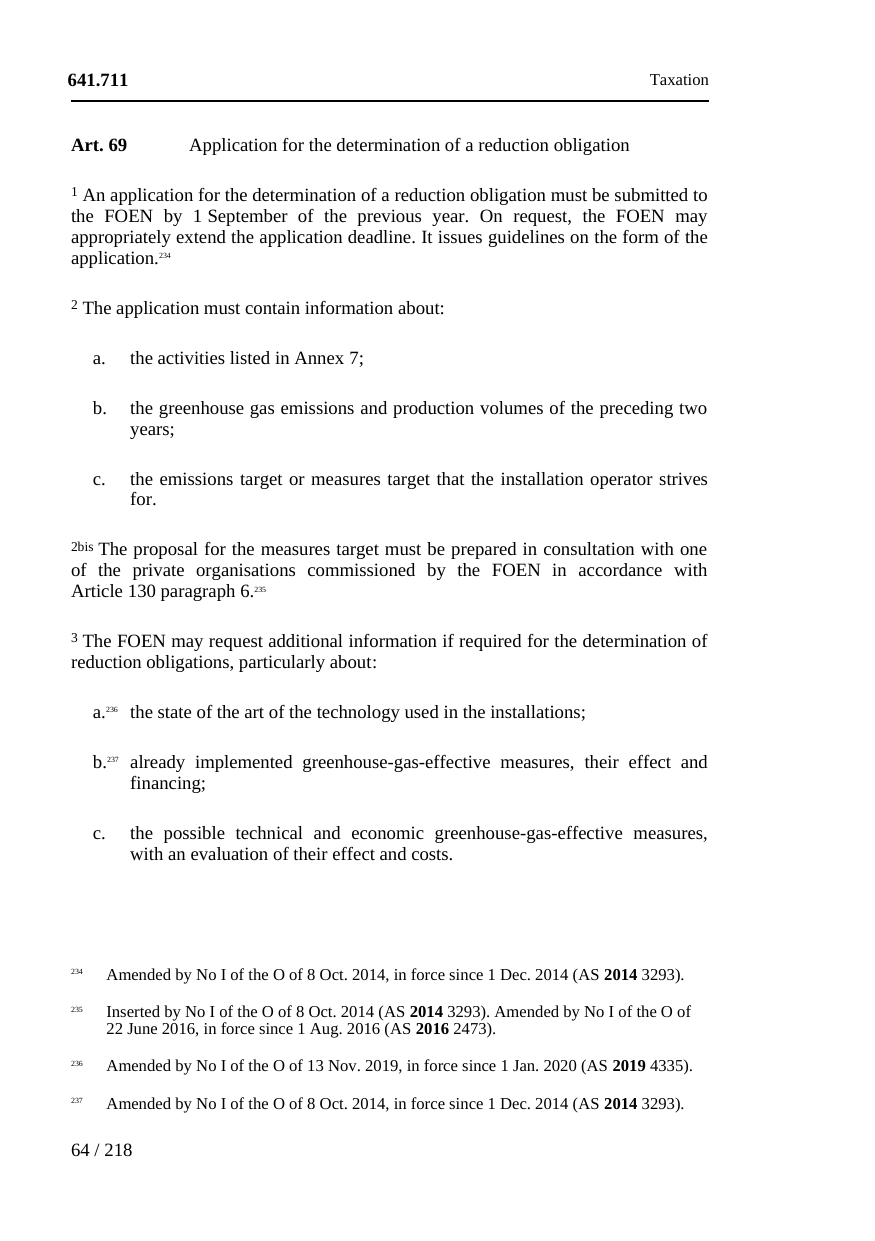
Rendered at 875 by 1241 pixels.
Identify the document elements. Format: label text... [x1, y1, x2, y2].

text 2 The application must contain information about: [71, 297, 709, 318]
text 1 An application for the determination of a reduction obligation must be submitted to the FOEN by 1 September of the previous year. On request, the FOEN may appropriately extend the application deadline. It issues guidelines on the form of the application. [71, 185, 709, 268]
text a. the state of the art of the technology used in the installations; [93, 702, 709, 722]
text c. the possible technical and economic greenhouse-gas-effective measures, with an evaluation of their effect and costs. [93, 822, 709, 864]
text 2bis The proposal for the measures target must be prepared in consultation with one of the private organisations commissioned by the FOEN in accordance with Article 130 paragraph 6. [71, 539, 709, 602]
subtitle Art. 69 Application for the determination of a reduction obligation [71, 135, 709, 156]
text c. the emissions target or measures target that the installation operator strives for. [93, 468, 709, 510]
text b. the greenhouse gas emissions and production volumes of the preceding two years; [93, 397, 709, 439]
text b. already implemented greenhouse-gas-effective measures, their effect and financing; [93, 752, 709, 793]
text a. the activities listed in Annex 7; [93, 347, 709, 368]
text 3 The FOEN may request additional information if required for the determination of reduction obligations, particularly about: [71, 631, 709, 672]
